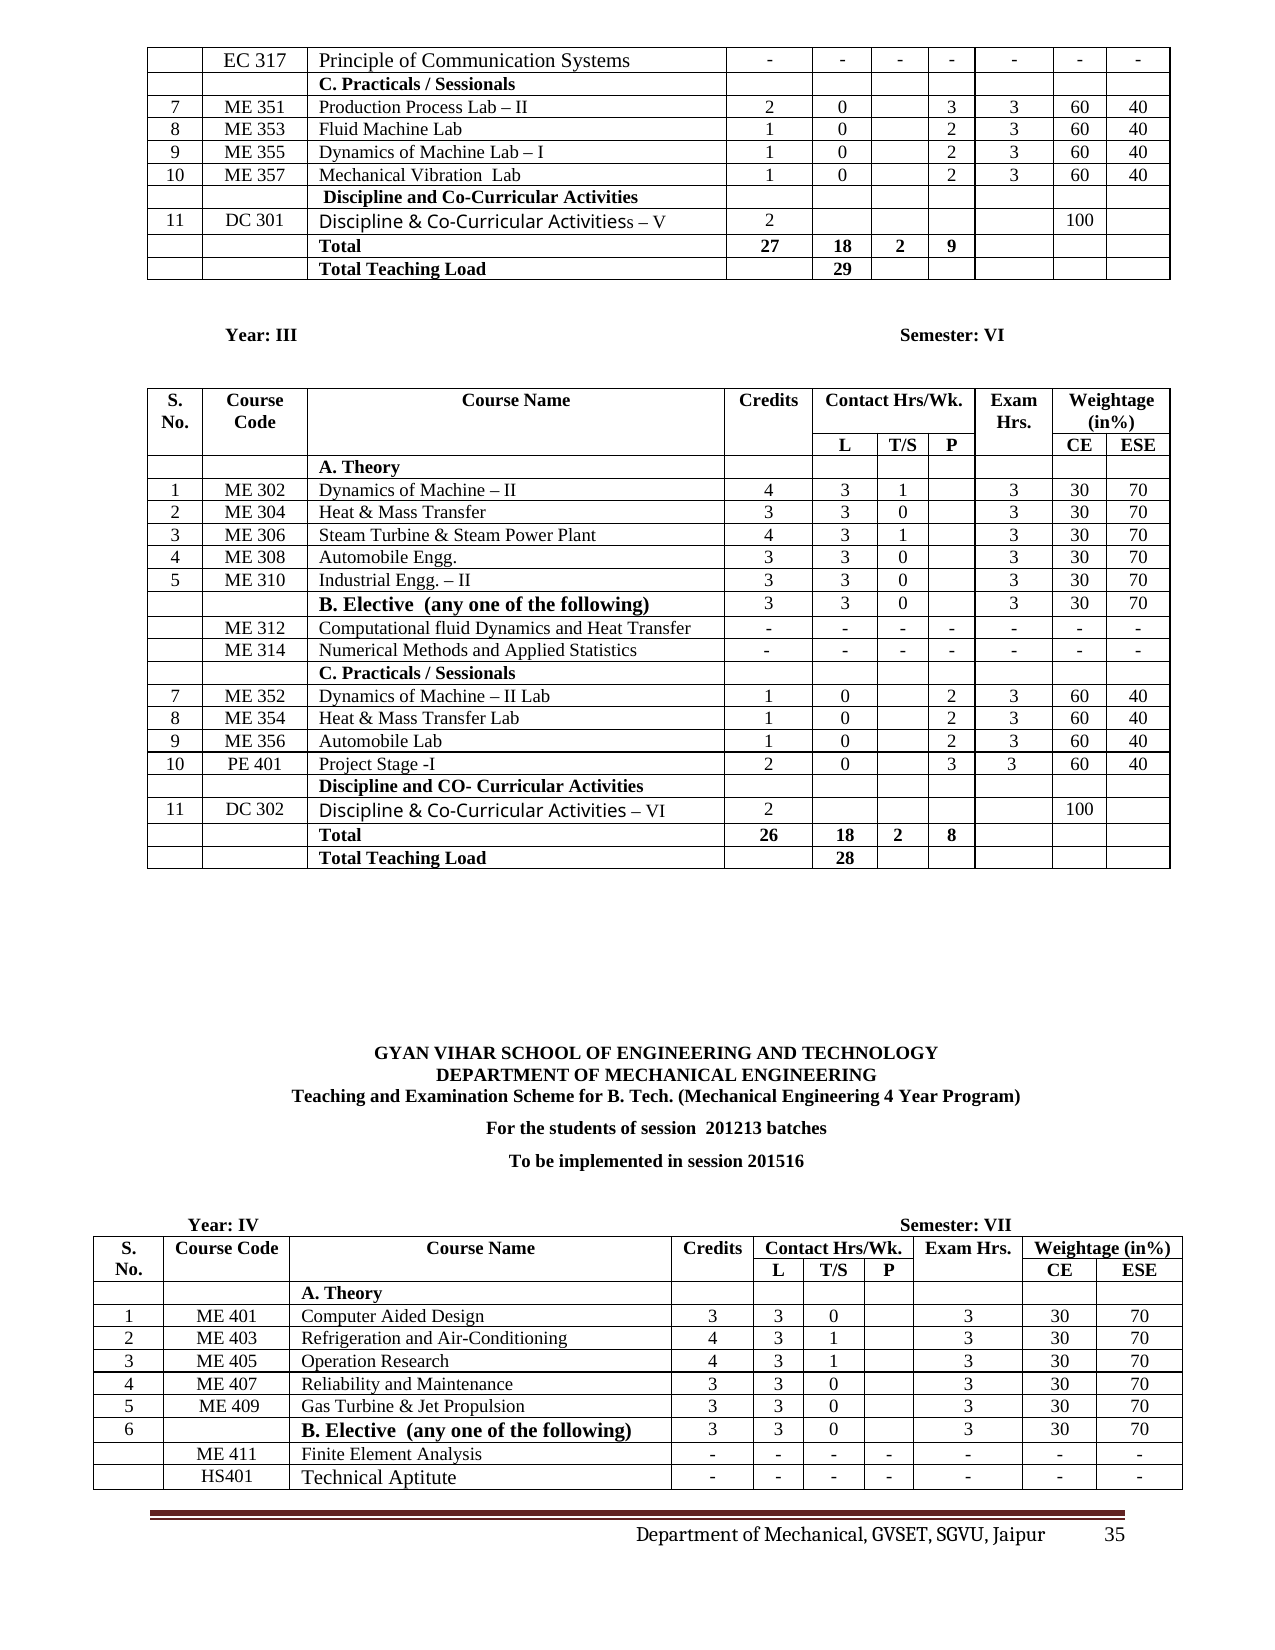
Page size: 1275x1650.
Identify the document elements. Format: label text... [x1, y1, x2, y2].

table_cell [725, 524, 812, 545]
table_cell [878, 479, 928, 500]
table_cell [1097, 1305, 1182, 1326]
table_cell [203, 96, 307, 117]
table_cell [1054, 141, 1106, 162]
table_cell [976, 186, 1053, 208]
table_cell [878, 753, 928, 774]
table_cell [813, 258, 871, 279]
text Year: III Semester: VI [150, 323, 1125, 345]
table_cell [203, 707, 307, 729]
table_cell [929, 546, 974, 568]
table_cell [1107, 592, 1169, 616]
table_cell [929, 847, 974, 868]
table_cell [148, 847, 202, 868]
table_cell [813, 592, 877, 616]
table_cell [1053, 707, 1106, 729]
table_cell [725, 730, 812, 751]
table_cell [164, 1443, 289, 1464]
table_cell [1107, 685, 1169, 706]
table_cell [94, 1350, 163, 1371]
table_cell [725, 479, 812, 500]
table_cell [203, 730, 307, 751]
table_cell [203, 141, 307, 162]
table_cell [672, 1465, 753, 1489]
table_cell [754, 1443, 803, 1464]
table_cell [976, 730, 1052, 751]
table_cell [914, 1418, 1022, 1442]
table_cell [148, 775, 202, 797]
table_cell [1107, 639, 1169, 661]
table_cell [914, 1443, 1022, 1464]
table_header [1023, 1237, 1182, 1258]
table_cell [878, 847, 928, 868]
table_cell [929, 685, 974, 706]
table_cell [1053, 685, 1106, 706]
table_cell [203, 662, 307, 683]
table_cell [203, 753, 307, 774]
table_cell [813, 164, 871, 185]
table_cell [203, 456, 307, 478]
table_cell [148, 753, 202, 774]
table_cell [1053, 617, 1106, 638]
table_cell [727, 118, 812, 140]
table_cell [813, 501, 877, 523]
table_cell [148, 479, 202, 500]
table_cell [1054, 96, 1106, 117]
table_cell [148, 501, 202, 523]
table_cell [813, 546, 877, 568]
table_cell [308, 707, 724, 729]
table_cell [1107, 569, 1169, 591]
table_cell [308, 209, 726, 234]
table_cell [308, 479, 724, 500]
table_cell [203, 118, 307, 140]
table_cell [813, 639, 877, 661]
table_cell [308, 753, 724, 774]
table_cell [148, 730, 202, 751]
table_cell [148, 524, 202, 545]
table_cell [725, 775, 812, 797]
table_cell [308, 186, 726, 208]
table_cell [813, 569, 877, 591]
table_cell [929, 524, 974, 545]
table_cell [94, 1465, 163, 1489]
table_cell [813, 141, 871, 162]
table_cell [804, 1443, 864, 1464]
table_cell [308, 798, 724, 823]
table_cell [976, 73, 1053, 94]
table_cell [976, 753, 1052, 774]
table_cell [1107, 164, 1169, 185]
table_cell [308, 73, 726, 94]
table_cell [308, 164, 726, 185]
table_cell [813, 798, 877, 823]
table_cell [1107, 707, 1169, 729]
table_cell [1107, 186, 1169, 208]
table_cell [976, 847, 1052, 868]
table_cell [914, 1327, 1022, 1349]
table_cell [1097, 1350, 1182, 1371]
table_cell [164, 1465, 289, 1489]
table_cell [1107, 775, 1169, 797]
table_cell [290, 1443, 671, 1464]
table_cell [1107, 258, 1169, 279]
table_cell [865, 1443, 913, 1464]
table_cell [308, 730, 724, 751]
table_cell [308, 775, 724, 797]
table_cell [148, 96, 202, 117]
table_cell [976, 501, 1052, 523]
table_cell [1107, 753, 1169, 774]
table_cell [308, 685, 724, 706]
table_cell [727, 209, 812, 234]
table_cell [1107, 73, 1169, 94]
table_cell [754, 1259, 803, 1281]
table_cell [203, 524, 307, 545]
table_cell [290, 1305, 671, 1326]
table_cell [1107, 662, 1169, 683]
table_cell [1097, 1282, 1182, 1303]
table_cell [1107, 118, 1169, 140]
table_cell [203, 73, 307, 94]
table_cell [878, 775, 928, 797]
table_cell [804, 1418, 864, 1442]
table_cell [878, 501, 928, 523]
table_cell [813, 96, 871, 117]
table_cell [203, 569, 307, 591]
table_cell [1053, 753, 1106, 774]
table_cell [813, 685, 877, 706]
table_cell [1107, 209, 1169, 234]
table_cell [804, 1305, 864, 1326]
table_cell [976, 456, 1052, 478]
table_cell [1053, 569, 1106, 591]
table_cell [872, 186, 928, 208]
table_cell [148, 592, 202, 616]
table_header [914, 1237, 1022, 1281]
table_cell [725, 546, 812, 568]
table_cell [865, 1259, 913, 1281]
text Year: IV Semester: VII [187, 1214, 1125, 1236]
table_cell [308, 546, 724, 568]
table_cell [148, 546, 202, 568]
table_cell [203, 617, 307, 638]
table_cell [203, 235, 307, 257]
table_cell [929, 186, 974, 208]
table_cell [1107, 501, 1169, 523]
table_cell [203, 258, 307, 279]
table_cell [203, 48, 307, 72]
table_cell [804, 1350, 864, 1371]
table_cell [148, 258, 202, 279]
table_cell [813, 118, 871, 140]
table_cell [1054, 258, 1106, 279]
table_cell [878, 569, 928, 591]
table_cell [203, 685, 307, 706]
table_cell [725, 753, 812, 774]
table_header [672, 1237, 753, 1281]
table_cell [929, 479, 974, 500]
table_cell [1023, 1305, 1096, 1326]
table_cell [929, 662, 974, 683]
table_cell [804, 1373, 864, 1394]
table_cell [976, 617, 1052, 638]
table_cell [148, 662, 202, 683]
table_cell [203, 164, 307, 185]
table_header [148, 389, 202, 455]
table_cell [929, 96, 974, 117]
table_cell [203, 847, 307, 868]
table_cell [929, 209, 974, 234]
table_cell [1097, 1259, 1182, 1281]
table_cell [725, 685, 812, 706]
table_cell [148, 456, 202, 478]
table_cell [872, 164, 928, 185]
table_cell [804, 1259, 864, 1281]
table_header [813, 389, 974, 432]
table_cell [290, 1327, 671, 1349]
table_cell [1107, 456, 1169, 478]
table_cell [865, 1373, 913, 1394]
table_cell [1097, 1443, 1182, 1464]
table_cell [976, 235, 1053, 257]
text For the students of session 2012­13 batches [187, 1117, 1125, 1139]
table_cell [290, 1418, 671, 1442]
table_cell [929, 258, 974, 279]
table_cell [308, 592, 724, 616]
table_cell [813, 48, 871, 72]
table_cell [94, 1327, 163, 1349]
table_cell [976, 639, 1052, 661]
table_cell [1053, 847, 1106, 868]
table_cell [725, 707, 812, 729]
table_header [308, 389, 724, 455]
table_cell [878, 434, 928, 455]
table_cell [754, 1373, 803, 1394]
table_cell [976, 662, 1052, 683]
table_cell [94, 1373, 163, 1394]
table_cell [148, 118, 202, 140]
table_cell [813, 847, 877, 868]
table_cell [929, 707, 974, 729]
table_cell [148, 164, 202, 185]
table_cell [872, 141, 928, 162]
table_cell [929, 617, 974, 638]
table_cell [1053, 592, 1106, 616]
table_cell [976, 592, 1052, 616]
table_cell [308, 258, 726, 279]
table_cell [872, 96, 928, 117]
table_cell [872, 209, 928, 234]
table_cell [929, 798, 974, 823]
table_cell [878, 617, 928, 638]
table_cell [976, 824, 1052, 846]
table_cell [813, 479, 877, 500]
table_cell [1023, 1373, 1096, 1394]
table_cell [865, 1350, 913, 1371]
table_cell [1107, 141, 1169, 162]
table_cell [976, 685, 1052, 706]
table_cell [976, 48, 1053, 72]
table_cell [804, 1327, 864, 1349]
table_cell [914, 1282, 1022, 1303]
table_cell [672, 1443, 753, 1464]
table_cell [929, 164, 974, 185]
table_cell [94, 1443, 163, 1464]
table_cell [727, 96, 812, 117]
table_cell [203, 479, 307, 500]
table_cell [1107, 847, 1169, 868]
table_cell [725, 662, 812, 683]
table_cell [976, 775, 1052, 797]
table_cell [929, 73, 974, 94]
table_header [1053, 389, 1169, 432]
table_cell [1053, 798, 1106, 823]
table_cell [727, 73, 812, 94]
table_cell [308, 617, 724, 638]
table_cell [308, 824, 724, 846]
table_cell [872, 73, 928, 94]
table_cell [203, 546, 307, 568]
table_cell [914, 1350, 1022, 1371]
text GYAN OF ENGINEERING AND TECHNOLOGY [187, 1042, 1125, 1063]
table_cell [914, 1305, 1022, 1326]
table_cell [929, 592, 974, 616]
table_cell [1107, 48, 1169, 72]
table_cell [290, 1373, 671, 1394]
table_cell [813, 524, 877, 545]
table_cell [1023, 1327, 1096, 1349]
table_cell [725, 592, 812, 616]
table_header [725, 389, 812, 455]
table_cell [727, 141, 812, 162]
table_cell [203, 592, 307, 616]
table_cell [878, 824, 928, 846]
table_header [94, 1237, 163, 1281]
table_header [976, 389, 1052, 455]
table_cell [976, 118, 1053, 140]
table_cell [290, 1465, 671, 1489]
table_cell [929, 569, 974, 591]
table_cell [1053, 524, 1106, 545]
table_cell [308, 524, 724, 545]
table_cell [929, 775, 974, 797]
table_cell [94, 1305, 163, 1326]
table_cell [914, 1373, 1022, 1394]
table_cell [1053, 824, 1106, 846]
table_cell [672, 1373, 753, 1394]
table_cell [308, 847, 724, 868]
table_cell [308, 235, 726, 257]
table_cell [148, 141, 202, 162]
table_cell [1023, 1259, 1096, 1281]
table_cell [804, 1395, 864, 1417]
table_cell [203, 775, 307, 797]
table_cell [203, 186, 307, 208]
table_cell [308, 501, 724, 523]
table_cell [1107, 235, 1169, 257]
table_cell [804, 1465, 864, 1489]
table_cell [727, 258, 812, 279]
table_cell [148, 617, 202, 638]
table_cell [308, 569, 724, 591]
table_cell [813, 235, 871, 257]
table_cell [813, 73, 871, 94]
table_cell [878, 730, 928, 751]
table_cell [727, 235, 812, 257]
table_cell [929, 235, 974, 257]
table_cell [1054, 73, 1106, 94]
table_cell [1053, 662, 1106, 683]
text Teaching and Examination Scheme for B. Tech. (Mechanical Engineering 4 Year Program) [187, 1085, 1125, 1107]
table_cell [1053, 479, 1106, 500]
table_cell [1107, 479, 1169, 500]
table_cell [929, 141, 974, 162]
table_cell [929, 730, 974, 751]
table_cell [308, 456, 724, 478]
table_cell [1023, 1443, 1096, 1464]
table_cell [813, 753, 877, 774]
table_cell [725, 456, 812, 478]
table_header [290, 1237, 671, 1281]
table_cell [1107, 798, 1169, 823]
text To be implemented in session 2015­16 [187, 1149, 1125, 1171]
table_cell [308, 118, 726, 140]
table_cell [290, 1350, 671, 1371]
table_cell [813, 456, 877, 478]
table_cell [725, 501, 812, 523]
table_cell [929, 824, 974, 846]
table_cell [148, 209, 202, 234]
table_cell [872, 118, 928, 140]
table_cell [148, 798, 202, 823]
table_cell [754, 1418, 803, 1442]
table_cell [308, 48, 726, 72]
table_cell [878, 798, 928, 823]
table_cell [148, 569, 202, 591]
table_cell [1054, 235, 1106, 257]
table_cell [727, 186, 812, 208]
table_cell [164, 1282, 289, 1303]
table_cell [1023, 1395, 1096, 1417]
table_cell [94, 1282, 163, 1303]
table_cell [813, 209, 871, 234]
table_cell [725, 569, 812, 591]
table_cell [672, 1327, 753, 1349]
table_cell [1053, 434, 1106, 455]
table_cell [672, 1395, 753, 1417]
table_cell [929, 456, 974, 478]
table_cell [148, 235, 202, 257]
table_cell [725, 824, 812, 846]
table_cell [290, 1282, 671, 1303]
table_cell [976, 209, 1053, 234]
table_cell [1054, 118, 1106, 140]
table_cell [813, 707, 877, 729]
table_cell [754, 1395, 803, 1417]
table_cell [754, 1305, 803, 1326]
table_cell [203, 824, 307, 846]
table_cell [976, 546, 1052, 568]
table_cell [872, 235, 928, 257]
text DEPARTMENT OF MECHANICAL ENGINEERING [187, 1063, 1125, 1085]
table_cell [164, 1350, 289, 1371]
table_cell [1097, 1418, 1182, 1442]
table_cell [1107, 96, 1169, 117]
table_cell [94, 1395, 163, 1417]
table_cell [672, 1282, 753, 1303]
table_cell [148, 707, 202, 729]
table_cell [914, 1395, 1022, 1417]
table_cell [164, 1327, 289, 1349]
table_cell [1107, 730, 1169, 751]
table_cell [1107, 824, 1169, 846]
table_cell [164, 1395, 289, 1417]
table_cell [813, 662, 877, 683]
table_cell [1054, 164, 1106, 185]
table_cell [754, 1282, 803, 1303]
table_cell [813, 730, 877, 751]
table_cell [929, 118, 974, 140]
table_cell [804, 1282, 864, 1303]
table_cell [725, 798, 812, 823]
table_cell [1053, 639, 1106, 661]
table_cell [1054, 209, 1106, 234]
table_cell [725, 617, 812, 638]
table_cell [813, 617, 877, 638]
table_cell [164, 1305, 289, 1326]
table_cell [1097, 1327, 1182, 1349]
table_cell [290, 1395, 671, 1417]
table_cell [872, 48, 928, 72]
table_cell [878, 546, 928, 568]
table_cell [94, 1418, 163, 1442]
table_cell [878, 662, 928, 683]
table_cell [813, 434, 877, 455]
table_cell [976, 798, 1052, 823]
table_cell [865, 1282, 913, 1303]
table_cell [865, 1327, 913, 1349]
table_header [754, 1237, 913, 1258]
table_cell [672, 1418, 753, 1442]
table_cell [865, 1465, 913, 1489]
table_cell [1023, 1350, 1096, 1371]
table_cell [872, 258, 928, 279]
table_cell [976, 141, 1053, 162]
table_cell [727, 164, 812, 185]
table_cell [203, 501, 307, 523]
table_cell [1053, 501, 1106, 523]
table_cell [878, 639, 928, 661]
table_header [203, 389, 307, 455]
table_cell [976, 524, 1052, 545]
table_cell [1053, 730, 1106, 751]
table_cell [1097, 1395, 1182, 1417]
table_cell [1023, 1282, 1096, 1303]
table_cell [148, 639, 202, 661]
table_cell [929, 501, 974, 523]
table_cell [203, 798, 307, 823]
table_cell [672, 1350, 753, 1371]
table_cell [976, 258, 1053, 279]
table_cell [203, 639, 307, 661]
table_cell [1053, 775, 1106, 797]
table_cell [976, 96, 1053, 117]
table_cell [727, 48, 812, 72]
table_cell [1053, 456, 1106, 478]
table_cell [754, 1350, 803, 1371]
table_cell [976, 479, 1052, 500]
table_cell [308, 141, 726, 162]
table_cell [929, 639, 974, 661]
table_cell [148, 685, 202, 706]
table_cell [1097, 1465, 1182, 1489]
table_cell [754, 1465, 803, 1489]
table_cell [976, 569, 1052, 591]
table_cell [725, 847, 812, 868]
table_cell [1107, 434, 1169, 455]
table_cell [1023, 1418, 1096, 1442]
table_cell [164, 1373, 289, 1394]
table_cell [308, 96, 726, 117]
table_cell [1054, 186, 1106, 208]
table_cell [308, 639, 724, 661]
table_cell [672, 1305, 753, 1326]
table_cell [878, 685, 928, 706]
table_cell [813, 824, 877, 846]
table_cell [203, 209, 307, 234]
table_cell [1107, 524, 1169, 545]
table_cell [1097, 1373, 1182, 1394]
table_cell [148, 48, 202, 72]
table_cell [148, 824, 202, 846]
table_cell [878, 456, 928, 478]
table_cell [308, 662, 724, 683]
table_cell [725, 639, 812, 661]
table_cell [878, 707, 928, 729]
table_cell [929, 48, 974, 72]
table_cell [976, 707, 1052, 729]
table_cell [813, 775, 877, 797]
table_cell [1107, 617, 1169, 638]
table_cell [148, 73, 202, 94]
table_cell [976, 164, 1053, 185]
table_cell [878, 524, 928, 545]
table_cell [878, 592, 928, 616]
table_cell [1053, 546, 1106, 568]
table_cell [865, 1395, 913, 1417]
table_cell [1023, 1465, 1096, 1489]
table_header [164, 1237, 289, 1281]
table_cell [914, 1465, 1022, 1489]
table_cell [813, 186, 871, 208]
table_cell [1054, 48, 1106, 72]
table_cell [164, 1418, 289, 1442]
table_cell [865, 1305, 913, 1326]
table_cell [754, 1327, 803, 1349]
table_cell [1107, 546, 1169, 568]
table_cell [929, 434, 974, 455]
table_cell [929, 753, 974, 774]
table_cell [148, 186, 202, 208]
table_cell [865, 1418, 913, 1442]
